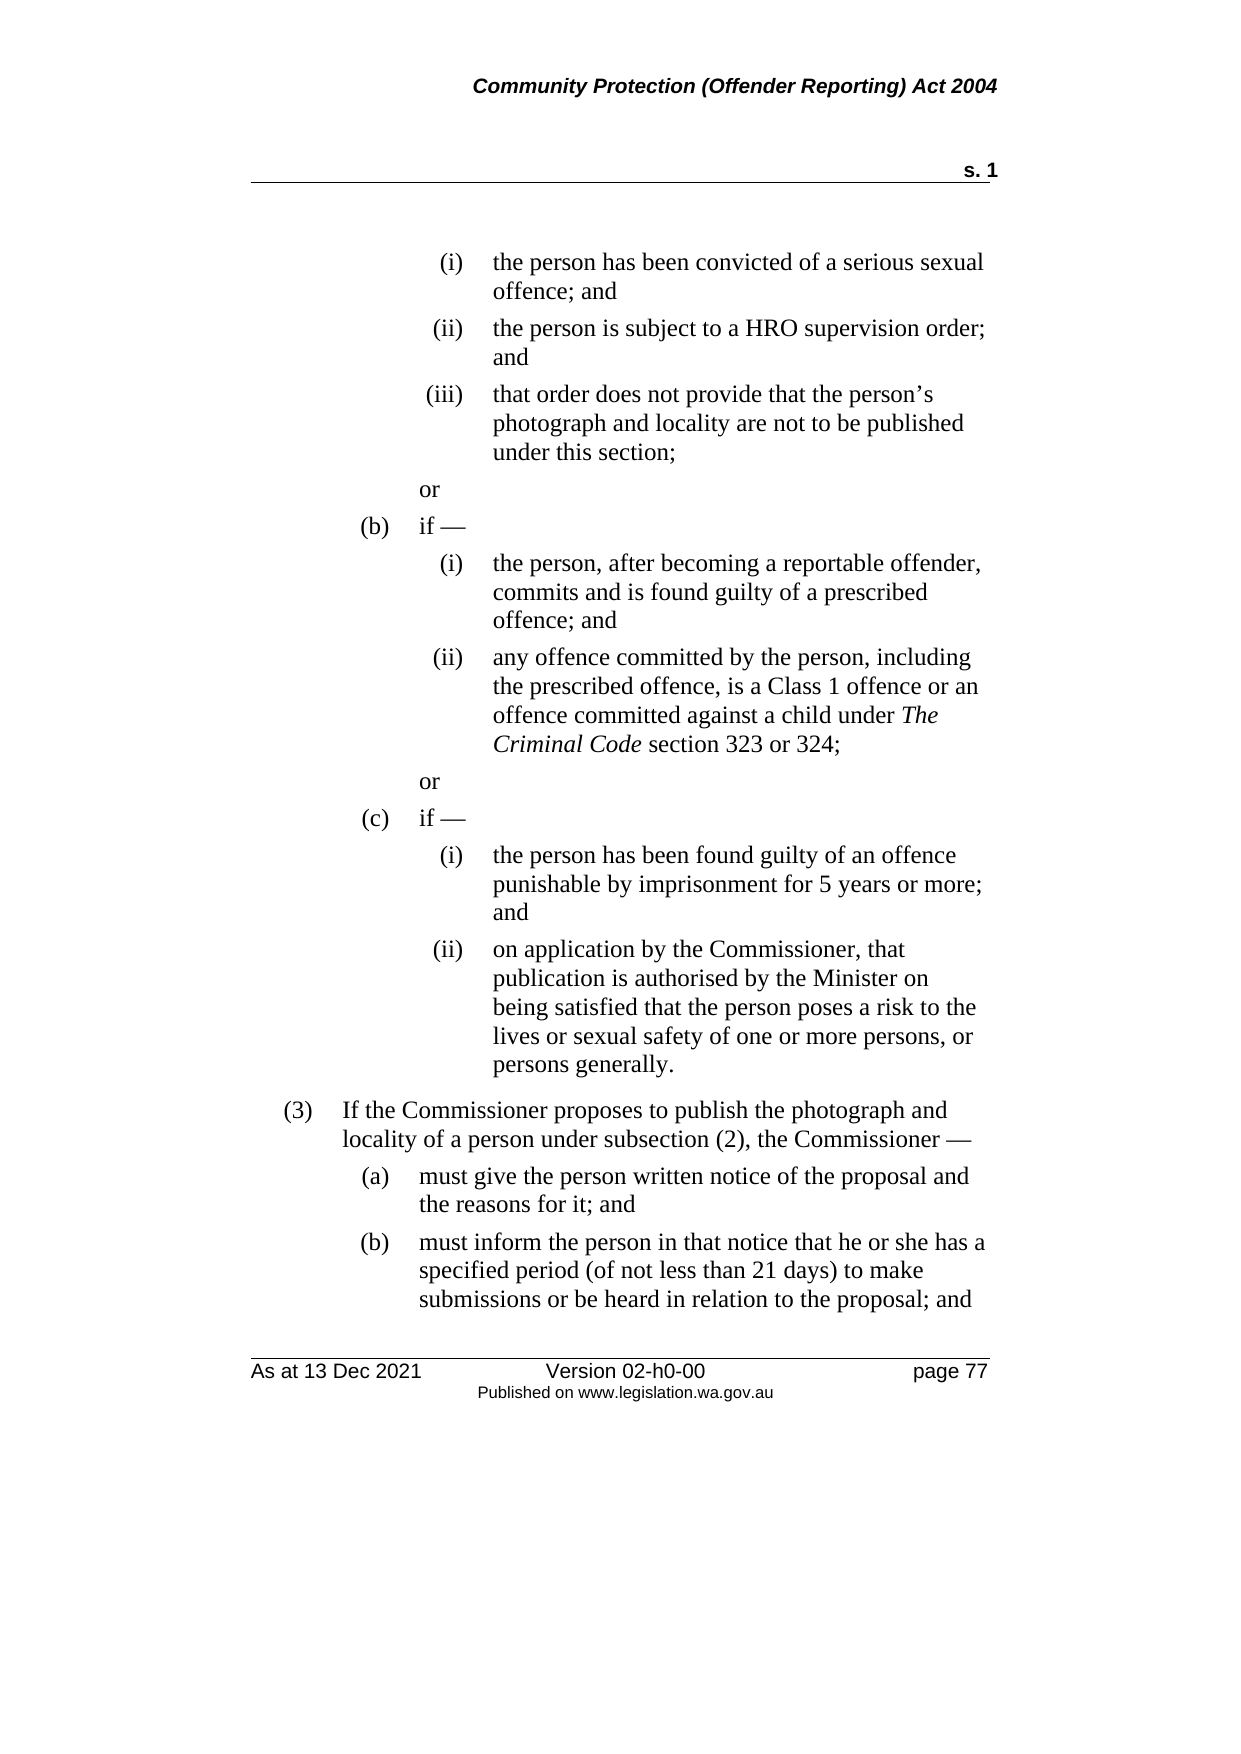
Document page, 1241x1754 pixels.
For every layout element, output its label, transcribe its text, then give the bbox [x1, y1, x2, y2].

text (i) the person has been found guilty of an offence punishable by imprisonment for 5 years or more; and [251, 840, 990, 926]
text (i) the person, after becoming a reportable offender, commits and is found guilty of a prescribed offence; and [251, 548, 990, 634]
text (b) if — [251, 511, 990, 539]
text (iii) that order does not provide that the person’s photograph and locality are not to be published under this section; [251, 379, 990, 465]
text (ii) on application by the Commissioner, that publication is authorised by the Minister on being satisfied that the person poses a risk to the lives or sexual safety of one or more persons, or persons generally. [251, 934, 990, 1078]
text (b) must inform the person in that notice that he or she has a specified period (of not less than 21 days) to make submissions or be heard in relation to the proposal; and [251, 1227, 990, 1313]
text or [251, 766, 990, 794]
text (c) if — [251, 803, 990, 832]
text (ii) any offence committed by the person, including the prescribed offence, is a Class 1 offence or an offence committed against a child under The Criminal Code section 323 or 324; [251, 642, 990, 757]
text or [251, 474, 990, 502]
text (3) If the Commissioner proposes to publish the photograph and locality of a person under subsection (2), the Commissioner — [251, 1095, 990, 1152]
text (a) must give the person written notice of the proposal and the reasons for it; and [251, 1161, 990, 1218]
text (ii) the person is subject to a HRO supervision order; and [251, 313, 990, 371]
text (i) the person has been convicted of a serious sexual offence; and [251, 247, 990, 305]
